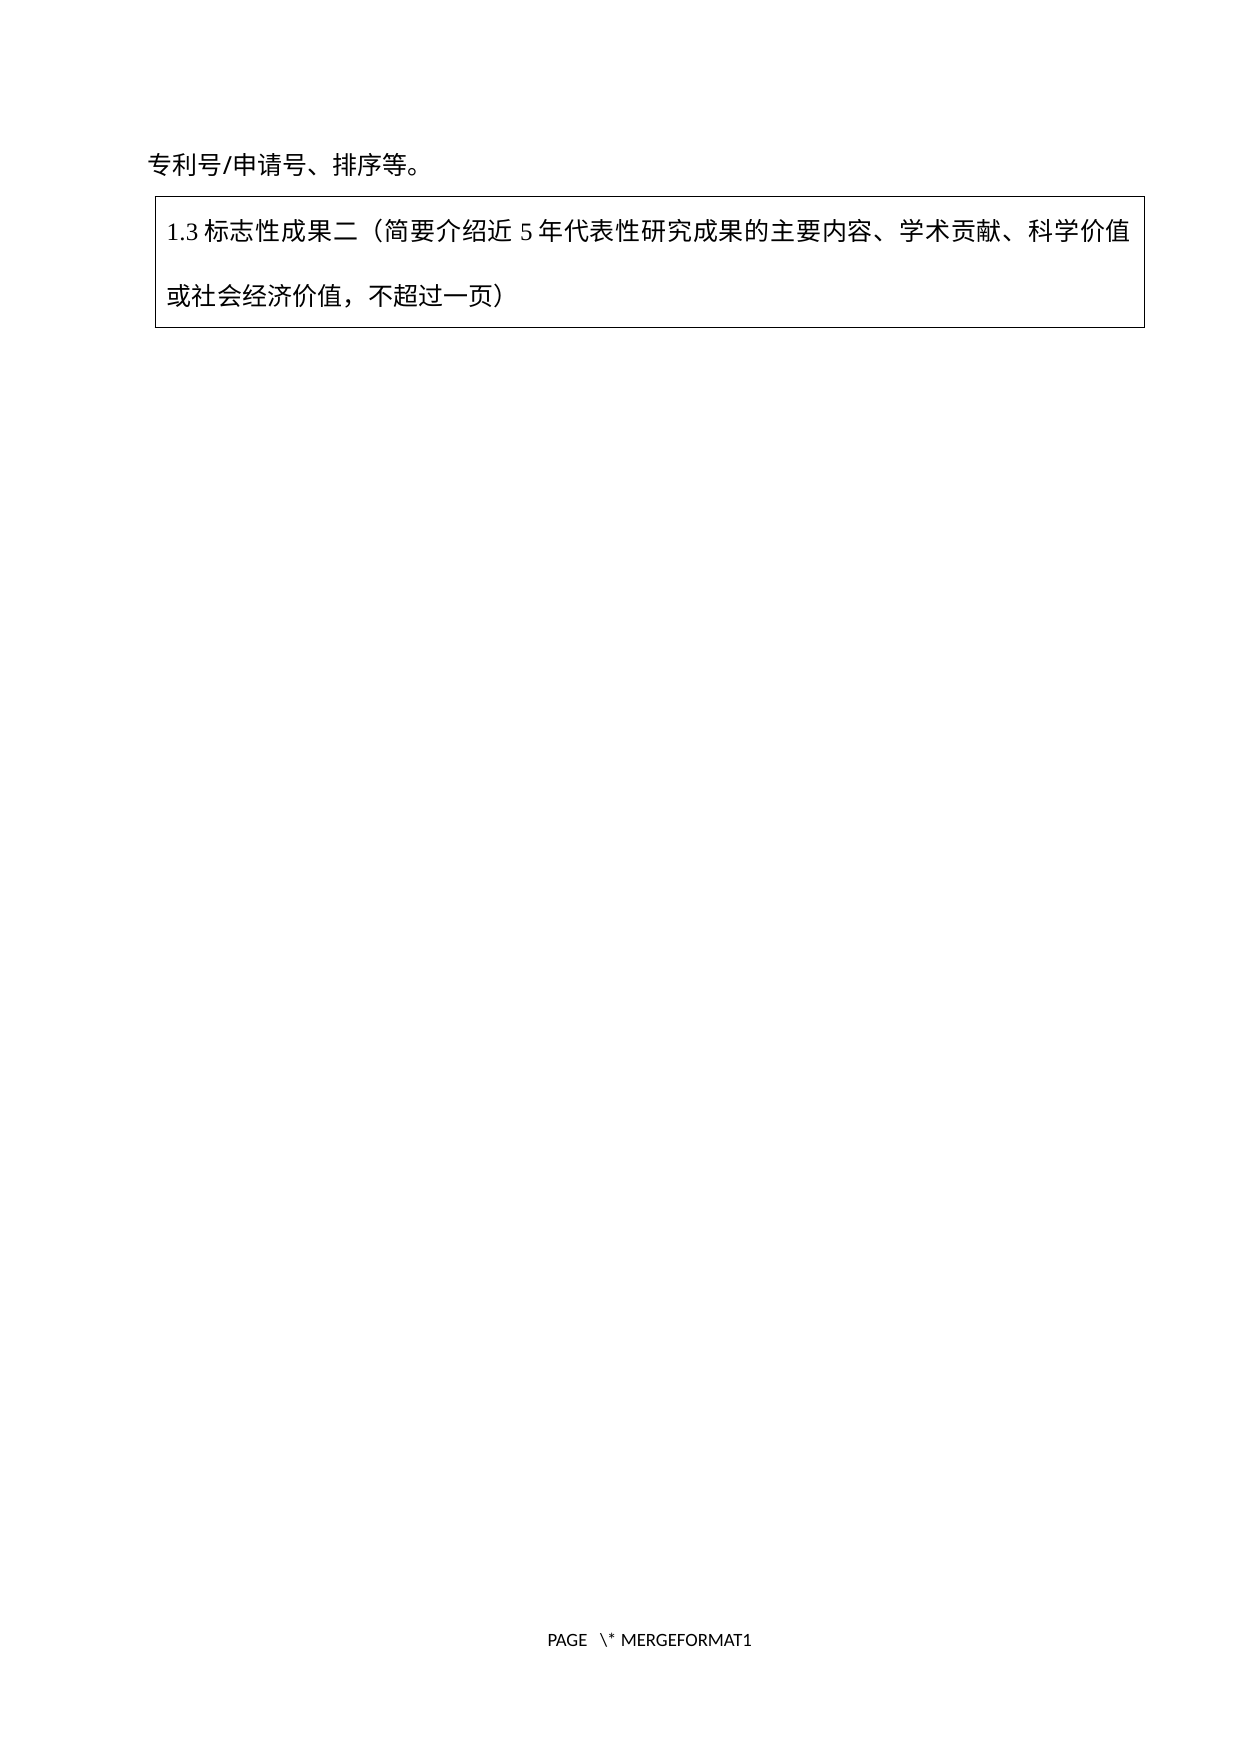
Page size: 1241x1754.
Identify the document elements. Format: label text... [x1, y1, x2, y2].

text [148, 131, 1152, 196]
table_header 1.3标志性成果二（简要介绍近5年代表性研究成果的主要内容、学术贡献、科学价值或社会经济价值，不超过一页） [156, 197, 1144, 327]
